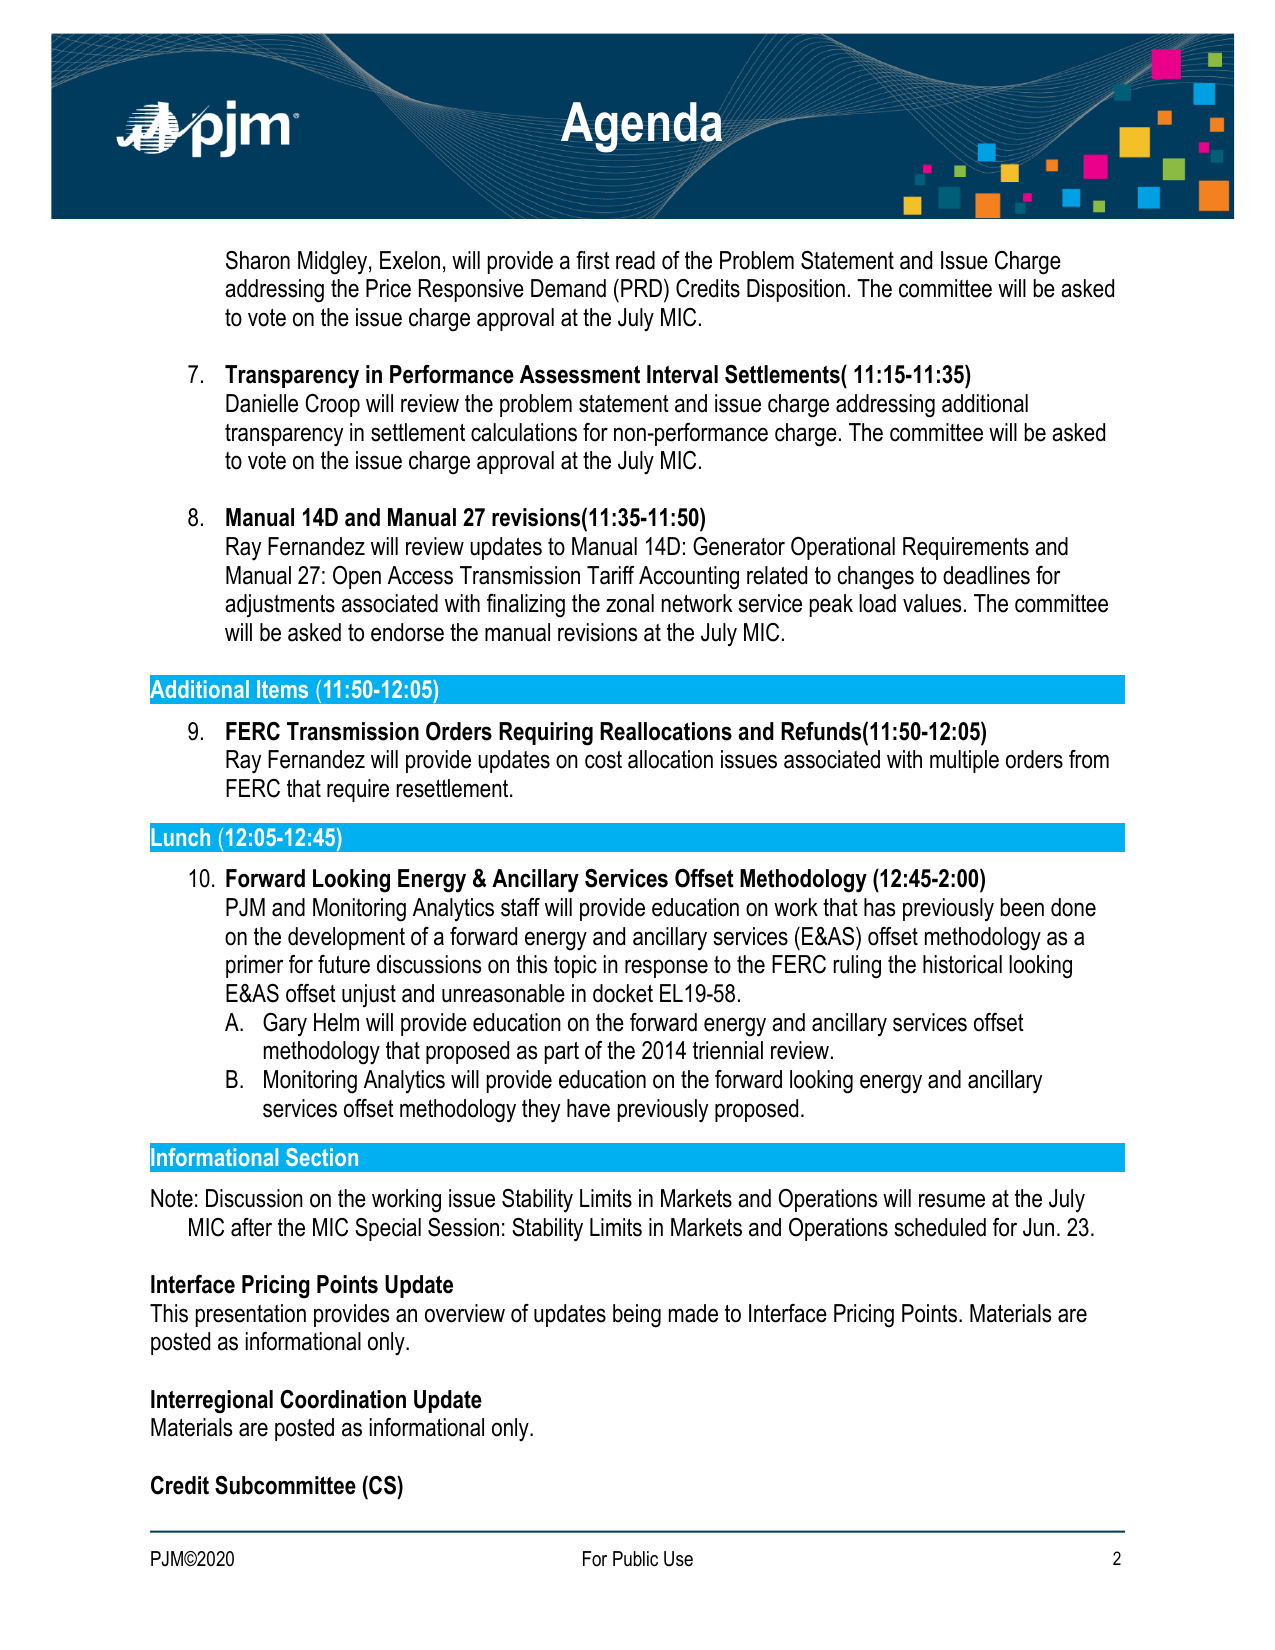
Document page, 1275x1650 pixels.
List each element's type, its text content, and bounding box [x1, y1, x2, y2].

list Note: Discussion on the working issue Stability Limits in Markets and Operations will resume at the July MIC after the MIC Special Session: Stability Limits in Markets and Operations scheduled for Jun. 23. [150, 1184, 1125, 1241]
picture [51, 32, 1235, 219]
text Credit Subcommittee (CS) [150, 1471, 1125, 1499]
list Interregional Coordination Update [150, 1385, 1125, 1413]
text This presentation provides an overview of updates being made to Interface Pricing Points. Materials are posted as informational only. [150, 1299, 1125, 1356]
subtitle Danielle Croop will review the problem statement and issue charge addressing additional transparency in settlement calculations for non-performance charge. The committee will be asked to vote on the issue charge approval at the July MIC. [225, 389, 1125, 475]
subtitle FERC Transmission Orders Requiring Reallocations and Refunds(11:50-12:05) [187, 716, 1125, 745]
subtitle Additional Items (11:50-12:05) [150, 675, 1125, 704]
subtitle Ray Fernandez will provide updates on cost allocation issues associated with multiple orders from FERC that require resettlement. [225, 745, 1125, 802]
text Materials are posted as informational only. [150, 1413, 1125, 1442]
subtitle Manual 14D and Manual 27 revisions(11:35-11:50) [187, 503, 1125, 532]
subtitle Informational Section [150, 1143, 1125, 1172]
subtitle Forward Looking Energy & Ancillary Services Offset Methodology (12:45-2:00) [187, 864, 1125, 893]
subtitle Monitoring Analytics will provide education on the forward looking energy and ancillary services offset methodology they have previously proposed. [225, 1065, 1125, 1122]
subtitle Lunch (12:05-12:45) [150, 823, 1125, 852]
list Interface Pricing Points Update [150, 1270, 1125, 1299]
subtitle PJM and Monitoring Analytics staff will provide education on work that has previously been done on the development of a forward energy and ancillary services (E&AS) offset methodology as a primer for future discussions on this topic in response to the FERC ruling the historical looking E&AS offset unjust and unreasonable in docket EL19-58. [225, 893, 1125, 1008]
subtitle Sharon Midgley, Exelon, will provide a first read of the Problem Statement and Issue Charge addressing the Price Responsive Demand (PRD) Credits Disposition. The committee will be asked to vote on the issue charge approval at the July MIC. [225, 246, 1125, 332]
subtitle Ray Fernandez will review updates to Manual 14D: Generator Operational Requirements and Manual 27: Open Access Transmission Tariff Accounting related to changes to deadlines for adjustments associated with finalizing the zonal network service peak load values. The committee will be asked to endorse the manual revisions at the July MIC. [225, 532, 1125, 647]
subtitle Transparency in Performance Assessment Interval Settlements( 11:15-11:35) [187, 360, 1125, 389]
subtitle Gary Helm will provide education on the forward energy and ancillary services offset methodology that proposed as part of the 2014 triennial review. [225, 1008, 1125, 1065]
